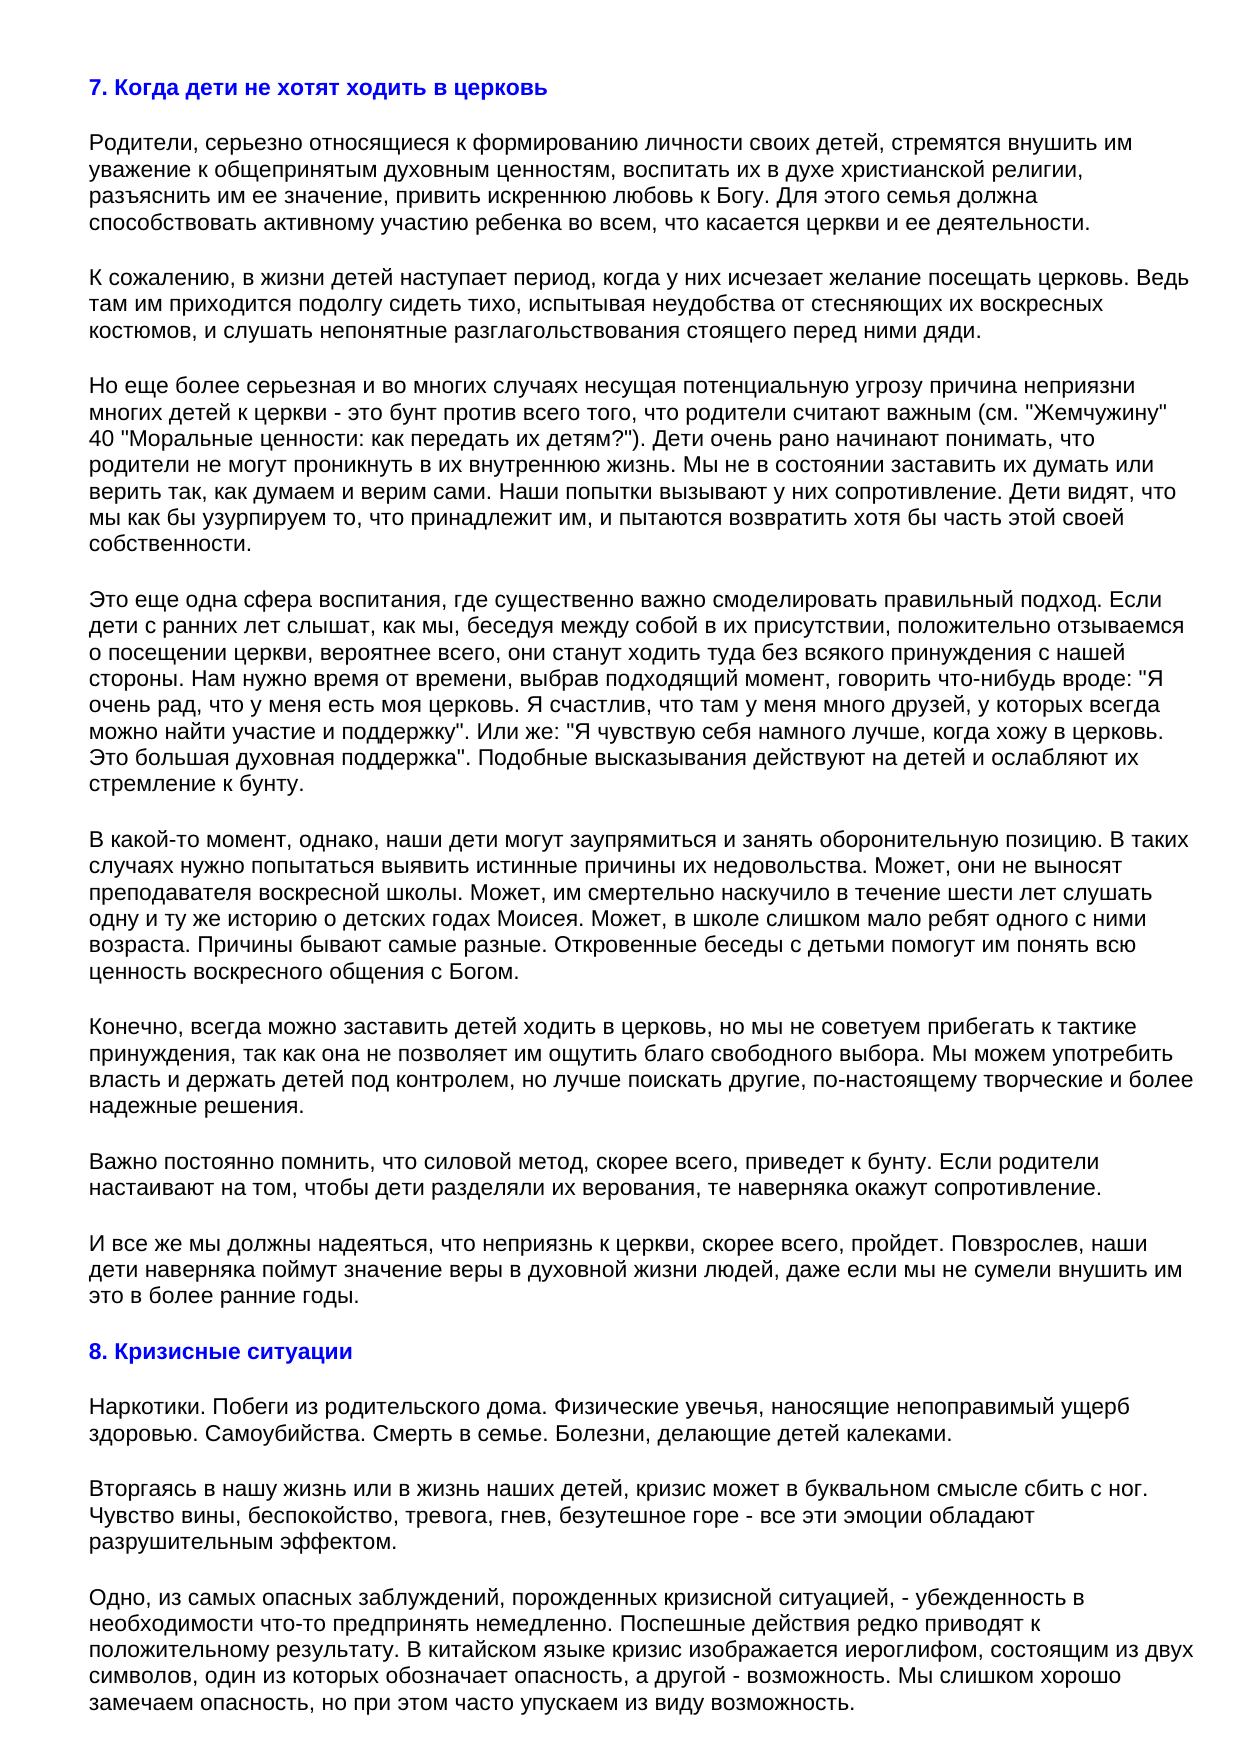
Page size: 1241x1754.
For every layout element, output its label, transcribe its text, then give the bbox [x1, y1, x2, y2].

text Но еще более серьезная и во многих случаях несущая потенциальную угрозу причина неприязни многих детей к церкви - это бунт против всего того, что родители считают важным (см. "Жемчужину" 40 "Моральные ценности: как передать их детям?"). Дети очень рано начинают понимать, что родители не могут проникнуть в их внутреннюю жизнь. Мы не в состоянии заставить их думать или верить так, как думаем и верим сами. Наши попытки вызывают у них сопротивление. Дети видят, что мы как бы узурпируем то, что принадлежит им, и пытаются возвратить хотя бы часть этой своей собственности. [89, 372, 1196, 557]
text 8. Кризисные ситуации [89, 1338, 1196, 1364]
text Вторгаясь в нашу жизнь или в жизнь наших детей, кризис может в буквальном смысле сбить с ног. Чувство вины, беспокойство, тревога, гнев, безутешное горе - все эти эмоции обладают разрушительным эффектом. [89, 1475, 1196, 1554]
text Родители, серьезно относящиеся к формированию личности своих детей, стремятся внушить им уважение к общепринятым духовным ценностям, воспитать их в духе христианской религии, разъяснить им ее значение, привить искреннюю любовь к Богу. Для этого семья должна способствовать активному участию ребенка во всем, что касается церкви и ее деятельности. [89, 129, 1196, 235]
text Наркотики. Побеги из родительского дома. Физические увечья, наносящие непоправимый ущерб здоровью. Самоубийства. Смерть в семье. Болезни, делающие детей калеками. [89, 1393, 1196, 1446]
text К сожалению, в жизни детей наступает период, когда у них исчезает желание посещать церковь. Ведь там им приходится подолгу сидеть тихо, испытывая неудобства от стесняющих их воскресных костюмов, и слушать непонятные разглагольствования стоящего перед ними дяди. [89, 264, 1196, 343]
text Важно постоянно помнить, что силовой метод, скорее всего, приведет к бунту. Если родители настаивают на том, чтобы дети разделяли их верования, те наверняка окажут сопротивление. [89, 1148, 1196, 1200]
text Это еще одна сфера воспитания, где существенно важно смоделировать правильный подход. Если дети с ранних лет слышат, как мы, беседуя между собой в их присутствии, положительно отзываемся о посещении церкви, вероятнее всего, они станут ходить туда без всякого принуждения с нашей стороны. Нам нужно время от времени, выбрав подходящий момент, говорить что-нибудь вроде: "Я очень рад, что у меня есть моя церковь. Я счастлив, что там у меня много друзей, у которых всегда можно найти участие и поддержку". Или же: "Я чувствую себя намного лучше, когда хожу в церковь. Это большая духовная поддержка". Подобные высказывания действуют на детей и ослабляют их стремление к бунту. [89, 586, 1196, 797]
text В какой-то момент, однако, наши дети могут заупрямиться и занять оборонительную позицию. В таких случаях нужно попытаться выявить истинные причины их недовольства. Может, они не выносят преподавателя воскресной школы. Может, им смертельно наскучило в течение шести лет слушать одну и ту же историю о детских годах Моисея. Может, в школе слишком мало ребят одного с ними возраста. Причины бывают самые разные. Откровенные беседы с детьми помогут им понять всю ценность воскресного общения с Богом. [89, 826, 1196, 984]
text Конечно, всегда можно заставить детей ходить в церковь, но мы не советуем прибегать к тактике принуждения, так как она не позволяет им ощутить благо свободного выбора. Мы можем употребить власть и держать детей под контролем, но лучше поискать другие, по-настоящему творческие и более надежные решения. [89, 1013, 1196, 1118]
text Одно, из самых опасных заблуждений, порожденных кризисной ситуацией, - убежденность в необходимости что-то предпринять немедленно. Поспешные действия редко приводят к положительному результату. В китайском языке кризис изображается иероглифом, состоящим из двух символов, один из которых обозначает опасность, а другой - возможность. Мы слишком хорошо замечаем опасность, но при этом часто упускаем из виду возможность. [89, 1583, 1196, 1715]
text И все же мы должны надеяться, что неприязнь к церкви, скорее всего, пройдет. Повзрослев, наши дети наверняка поймут значение веры в духовной жизни людей, даже если мы не сумели внушить им это в более ранние годы. [89, 1229, 1196, 1309]
text 7. Когда дети не хотят ходить в церковь [89, 74, 1196, 100]
